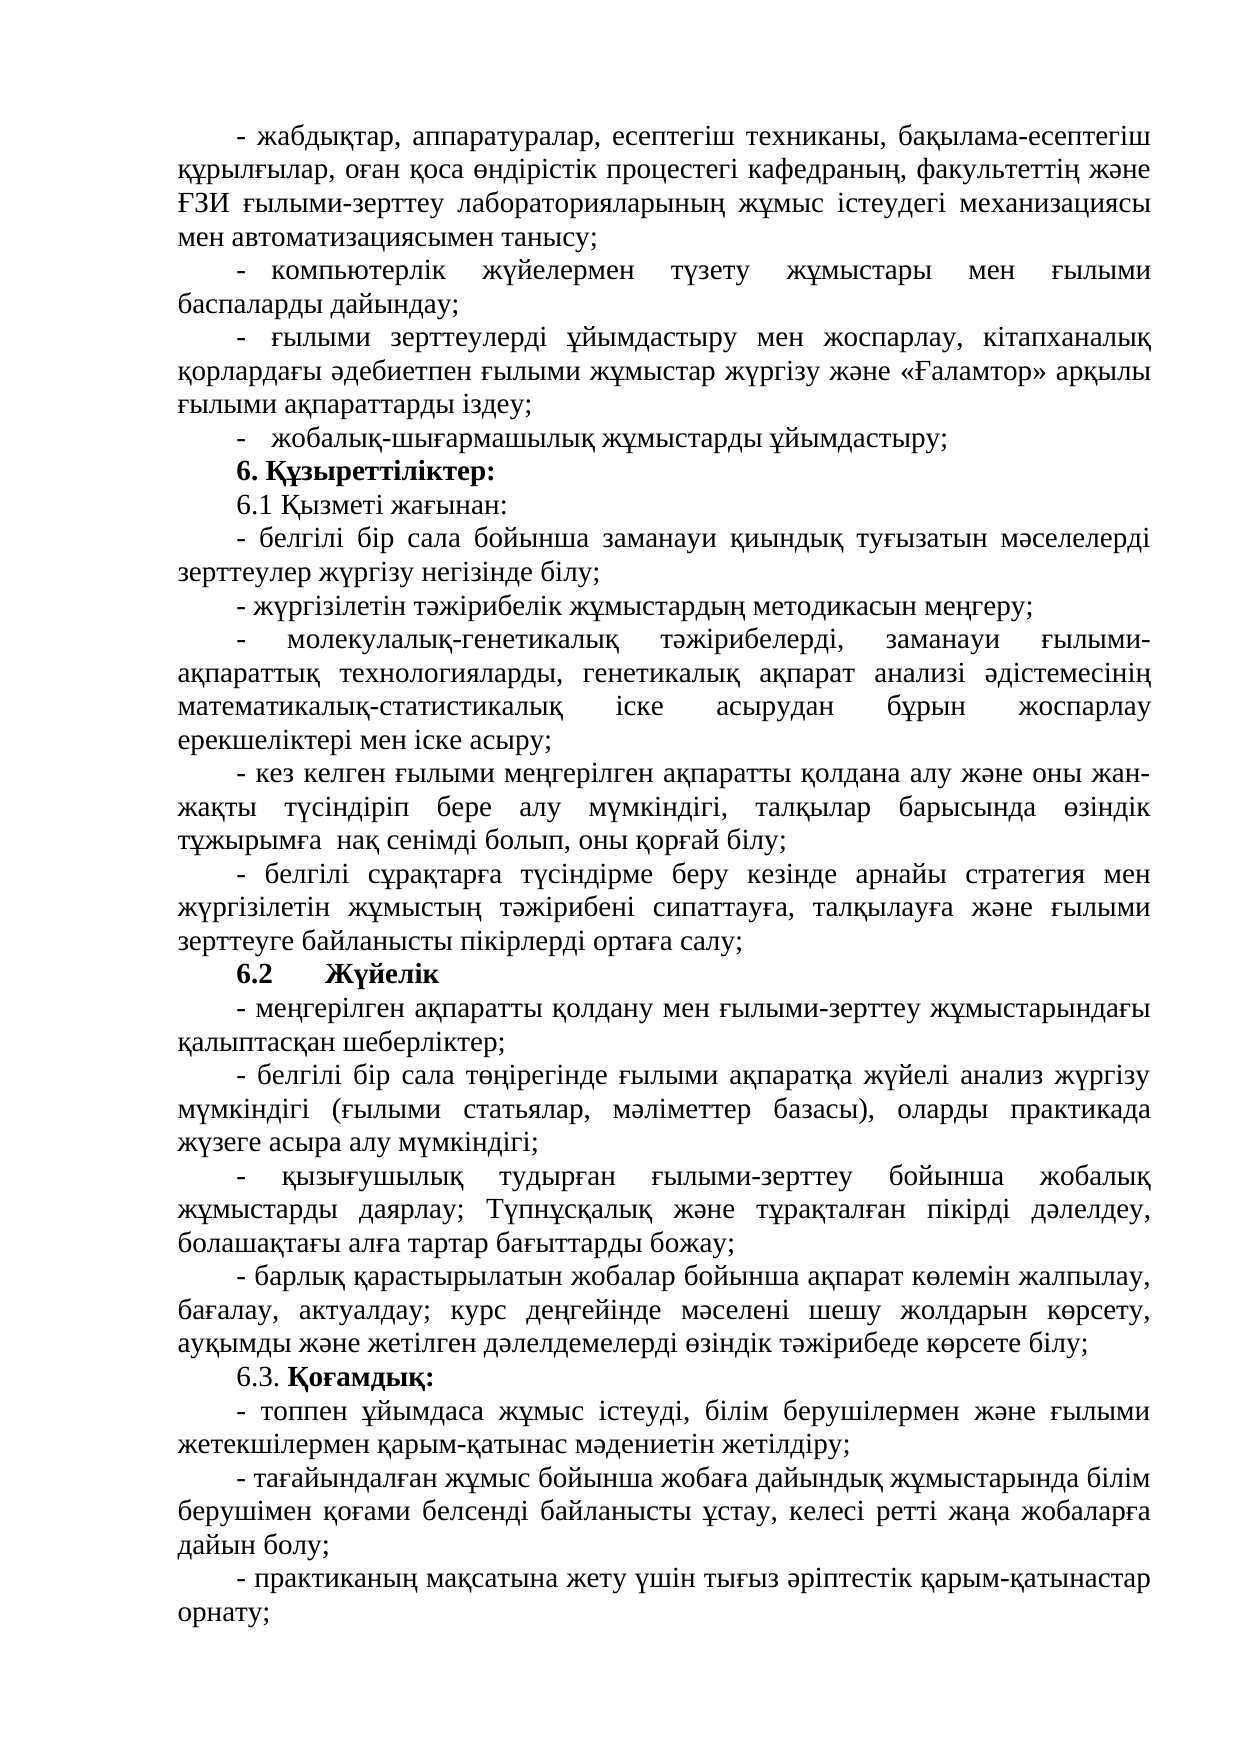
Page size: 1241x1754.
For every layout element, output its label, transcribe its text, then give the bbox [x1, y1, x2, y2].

text - қызығушылық тудырған ғылыми-зерттеу бойынша жобалық жұмыстарды даярлау; Түпнұсқалық және тұрақталған пікірді дәлелдеу, болашақтағы алға тартар бағыттарды божау; [177, 1158, 1152, 1258]
text - барлық қарастырылатын жобалар бойынша ақпарат көлемін жалпылау, бағалау, актуалдау; курс деңгейінде мәселені шешу жолдарын көрсету, ауқымды және жетілген дәлелдемелерді өзіндік тәжірибеде көрсете білу; [177, 1258, 1152, 1359]
list Жүйелік [177, 957, 1152, 990]
text - тағайындалған жұмыс бойынша жобаға дайындық жұмыстарында білім берушімен қоғами белсенді байланысты ұстау, келесі ретті жаңа жобаларға дайын болу; [177, 1460, 1152, 1560]
text - молекулалық-генетикалық тәжірибелерді, заманауи ғылыми-ақпараттық технологияларды, генетикалық ақпарат анализі әдістемесінің математикалық-статистикалық іске асырудан бұрын жоспарлау ерекшеліктері мен іске асыру; [177, 621, 1152, 755]
text - жабдықтар, аппаратуралар, есептегіш техниканы, бақылама-есептегіш құрылғылар, оған қоса өндірістік процестегі кафедраның, факультеттің және ҒЗИ ғылыми-зерттеу лабораторияларының жұмыс істеудегі механизациясы мен автоматизациясымен танысу; [177, 118, 1152, 252]
list жобалық-шығармашылық жұмыстарды ұйымдастыру; [177, 420, 1152, 453]
text - жүргізілетін тәжірибелік жұмыстардың методикасын меңгеру; [177, 588, 1152, 621]
text - меңгерілген ақпаратты қолдану мен ғылыми-зерттеу жұмыстарындағы қалыптасқан шеберліктер; [177, 990, 1152, 1057]
list компьютерлік жүйелермен түзету жұмыстары мен ғылыми баспаларды дайындау; [177, 252, 1152, 319]
list ғылыми зерттеулерді ұйымдастыру мен жоспарлау, кітапханалық қорлардағы әдебиетпен ғылыми жұмыстар жүргізу және «Ғаламтор» арқылы ғылыми ақпараттарды іздеу; [177, 319, 1152, 420]
text - кез келген ғылыми меңгерілген ақпаратты қолдана алу және оны жан-жақты түсіндіріп бере алу мүмкіндігі, талқылар барысында өзіндік тұжырымға нақ сенімді болып, оны қорғай білу; [177, 755, 1152, 856]
text - топпен ұйымдаса жұмыс істеуді, білім берушілермен және ғылыми жетекшілермен қарым-қатынас мәдениетін жетілдіру; [177, 1393, 1152, 1460]
text - практиканың мақсатына жету үшін тығыз әріптестік қарым-қатынастар орнату; [177, 1560, 1152, 1627]
text - белгілі бір сала төңірегінде ғылыми ақпаратқа жүйелі анализ жүргізу мүмкіндігі (ғылыми статьялар, мәліметтер базасы), оларды практикада жүзеге асыра алу мүмкіндігі; [177, 1057, 1152, 1158]
text - белгілі сұрақтарға түсіндірме беру кезінде арнайы стратегия мен жүргізілетін жұмыстың тәжірибені сипаттауға, талқылауға және ғылыми зерттеуге байланысты пікірлерді ортаға салу; [177, 856, 1152, 957]
text 6.3. Қоғамдық: [177, 1359, 1152, 1393]
list Қызметі жағынан: [177, 487, 1152, 521]
text 6. Құзыреттіліктер: [177, 453, 1152, 487]
text - белгілі бір сала бойынша заманауи қиындық туғызатын мәселелерді зерттеулер жүргізу негізінде білу; [177, 521, 1152, 588]
